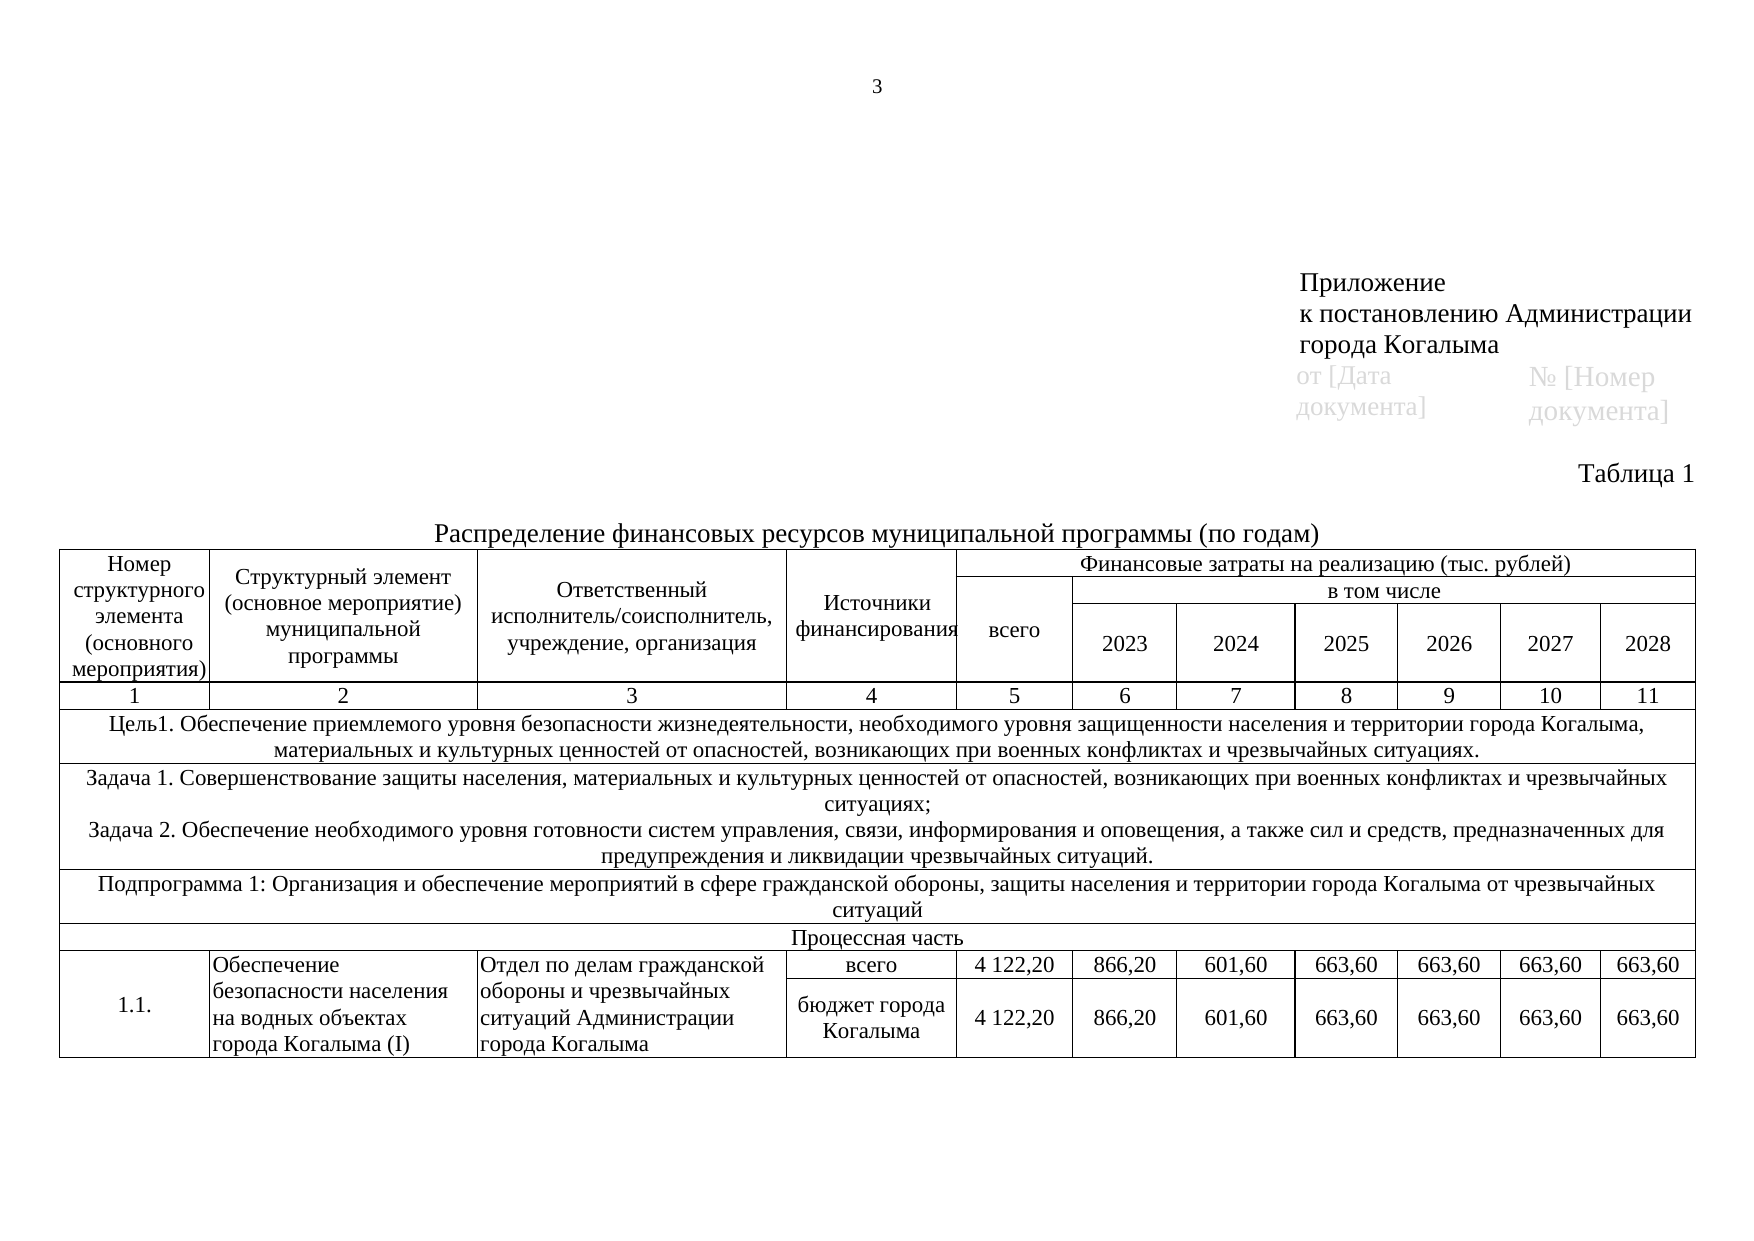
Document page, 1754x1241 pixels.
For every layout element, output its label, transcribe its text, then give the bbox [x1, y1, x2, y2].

text Приложение [945, 266, 1695, 297]
table_cell Цель1. Обеспечение приемлемого уровня безопасности жизнедеятельности, необходимого уровня защищенности населения и территории города Когалыма, материальных и культурных ценностей от опасностей, возникающих при военных конфликтах и чрезвычайных ситуациях. [60, 710, 1695, 762]
table_header от [Дата документа] [1285, 359, 1517, 426]
table_cell Отдел по делам гражданской обороны и чрезвычайных ситуаций Администрации города Когалыма [478, 951, 786, 1057]
table_cell 866,20 [1073, 979, 1176, 1057]
table_cell 663,60 [1601, 951, 1695, 977]
table_cell 4 122,20 [957, 979, 1072, 1057]
table_cell 1.1. [60, 951, 209, 1057]
table_cell 663,60 [1501, 979, 1600, 1057]
table_cell 663,60 [1601, 979, 1695, 1057]
text Таблица 1 [59, 457, 1695, 489]
table_cell бюджет города Когалыма [787, 979, 956, 1057]
table_cell 866,20 [1073, 951, 1176, 977]
table_cell 663,60 [1296, 951, 1397, 977]
table_cell Задача 1. Совершенствование защиты населения, материальных и культурных ценностей от опасностей, возникающих при военных конфликтах и чрезвычайных ситуациях; Задача 2. Обеспечение необходимого уровня готовности систем управления, связи, информирования и оповещения, а также сил и средств, предназначенных для предупреждения и ликвидации чрезвычайных ситуаций. [60, 764, 1695, 869]
text Распределение финансовых ресурсов муниципальной программы (по годам) [59, 517, 1695, 548]
table_cell 2024 [1177, 604, 1294, 681]
table_cell 5 [957, 683, 1072, 709]
table_cell 2023 [1073, 604, 1176, 681]
table_cell 7 [1177, 683, 1294, 709]
table_cell 2027 [1501, 604, 1600, 681]
table_cell 2026 [1398, 604, 1500, 681]
text к постановлению Администрации [945, 297, 1695, 328]
table_cell 11 [1601, 683, 1695, 709]
table_cell в том числе [1073, 577, 1695, 603]
table_cell 2028 [1601, 604, 1695, 681]
table_cell 601,60 [1177, 951, 1294, 977]
table_cell 2 [210, 683, 477, 709]
table_cell 8 [1296, 683, 1397, 709]
table_cell 4 122,20 [957, 951, 1072, 977]
table_cell 601,60 [1177, 979, 1294, 1057]
table_header № [Номер документа] [1518, 359, 1728, 426]
table_header Ответственный исполнитель/соисполнитель, учреждение, организация [478, 550, 786, 681]
table_cell 6 [1073, 683, 1176, 709]
table_header Финансовые затраты на реализацию (тыс. рублей) [957, 550, 1695, 576]
table_header Структурный элемент (основное мероприятие) муниципальной программы [210, 550, 477, 681]
table_cell 663,60 [1296, 979, 1397, 1057]
table_cell Подпрограмма 1: Организация и обеспечение мероприятий в сфере гражданской обороны, защиты населения и территории города Когалыма от чрезвычайных ситуаций [60, 870, 1695, 923]
table_cell 663,60 [1501, 951, 1600, 977]
table_cell 10 [1501, 683, 1600, 709]
table_cell 4 [787, 683, 956, 709]
table_cell 1 [60, 683, 209, 709]
table_header Источники финансирования [787, 550, 956, 681]
text города Когалыма [945, 328, 1695, 359]
table_cell 663,60 [1398, 951, 1500, 977]
table_cell Обеспечение безопасности населения на водных объектах города Когалыма (I) [210, 951, 477, 1057]
table_cell 3 [478, 683, 786, 709]
table_cell 9 [1398, 683, 1500, 709]
table_cell всего [957, 577, 1072, 681]
table_cell всего [787, 951, 956, 977]
table_header Номер структурного элемента (основного мероприятия) [60, 550, 209, 681]
table_cell 663,60 [1398, 979, 1500, 1057]
table_cell 2025 [1296, 604, 1397, 681]
table_cell Процессная часть [60, 924, 1695, 950]
